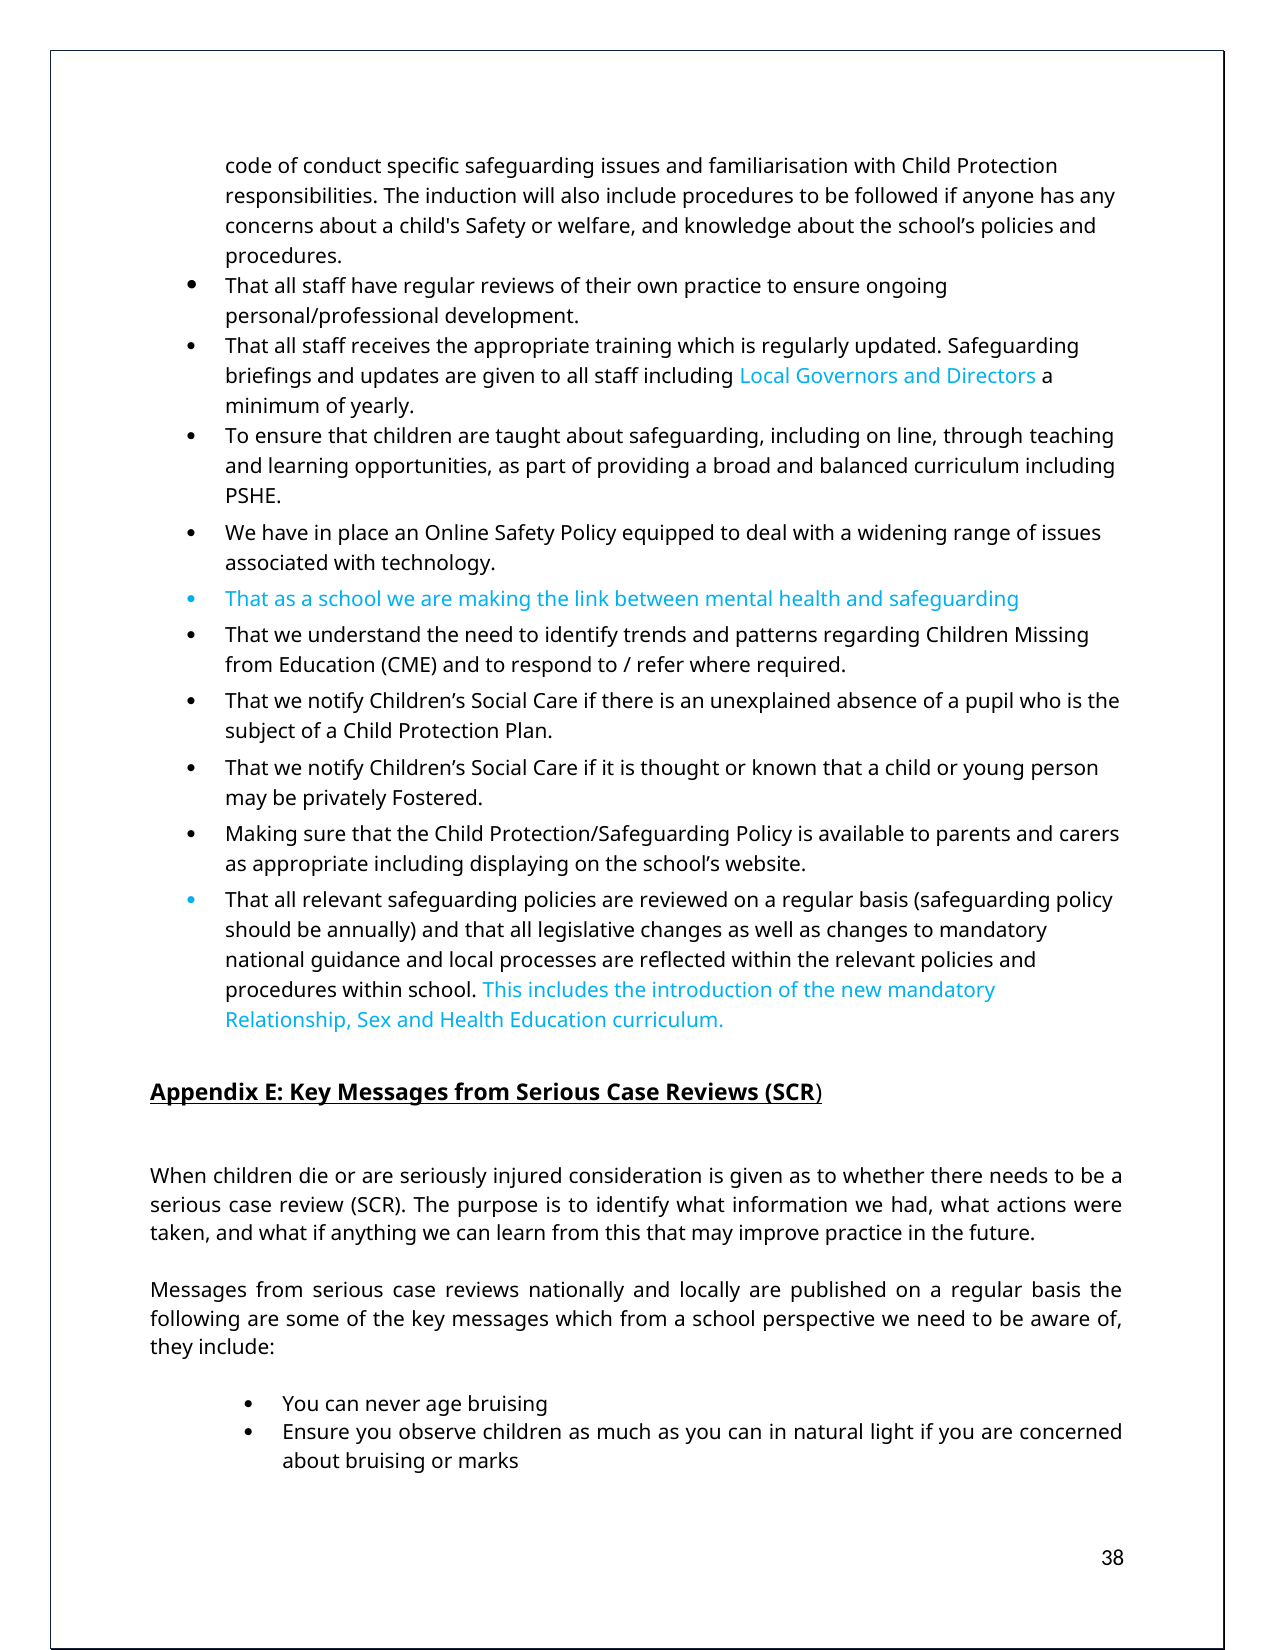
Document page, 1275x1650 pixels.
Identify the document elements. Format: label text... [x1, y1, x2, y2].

list Ensure you observe children as much as you can in natural light if you are concerned about bruising or marks [244, 1417, 1124, 1474]
list That as a school we are making the link between mental health and safeguarding [187, 582, 1124, 612]
list We have in place an Online Safety Policy equipped to deal with a widening range of issues associated with technology. [187, 516, 1124, 576]
list That all relevant safeguarding policies are reviewed on a regular basis (safeguarding policy should be annually) and that all legislative changes as well as changes to mandatory national guidance and local processes are reflected within the relevant policies and procedures within school. This includes the introduction of the new mandatory Relationship, Sex and Health Education curriculum. [187, 884, 1124, 1034]
text Appendix E: Key Messages from Serious Case Reviews (SCR) [150, 1076, 1124, 1107]
list That we notify Children’s Social Care if there is an unexplained absence of a pupil who is the subject of a Child Protection Plan. [187, 685, 1124, 745]
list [187, 150, 1124, 270]
list You can never age bruising [244, 1389, 1124, 1417]
text When children die or are seriously injured consideration is given as to whether there needs to be a serious case review (SCR). The purpose is to identify what information we had, what actions were taken, and what if anything we can learn from this that may improve practice in the future. [150, 1161, 1124, 1247]
list Making sure that the Child Protection/Safeguarding Policy is available to parents and carers as appropriate including displaying on the school’s website. [187, 817, 1124, 877]
list That all staff have regular reviews of their own practice to ensure ongoing personal/professional development. [187, 270, 1124, 330]
list That we notify Children’s Social Care if it is thought or known that a child or young person may be privately Fostered. [187, 751, 1124, 811]
list That we understand the need to identify trends and patterns regarding Children Missing from Education (CME) and to respond to / refer where required. [187, 619, 1124, 679]
list To ensure that children are taught about safeguarding, including on line, through teaching and learning opportunities, as part of providing a broad and balanced curriculum including PSHE. [187, 420, 1124, 510]
list That all staff receives the appropriate training which is regularly updated. Safeguarding briefings and updates are given to all staff including Local Governors and Directors a minimum of yearly. [187, 330, 1124, 420]
text Messages from serious case reviews nationally and locally are published on a regular basis the following are some of the key messages which from a school perspective we need to be aware of, they include: [150, 1275, 1124, 1361]
